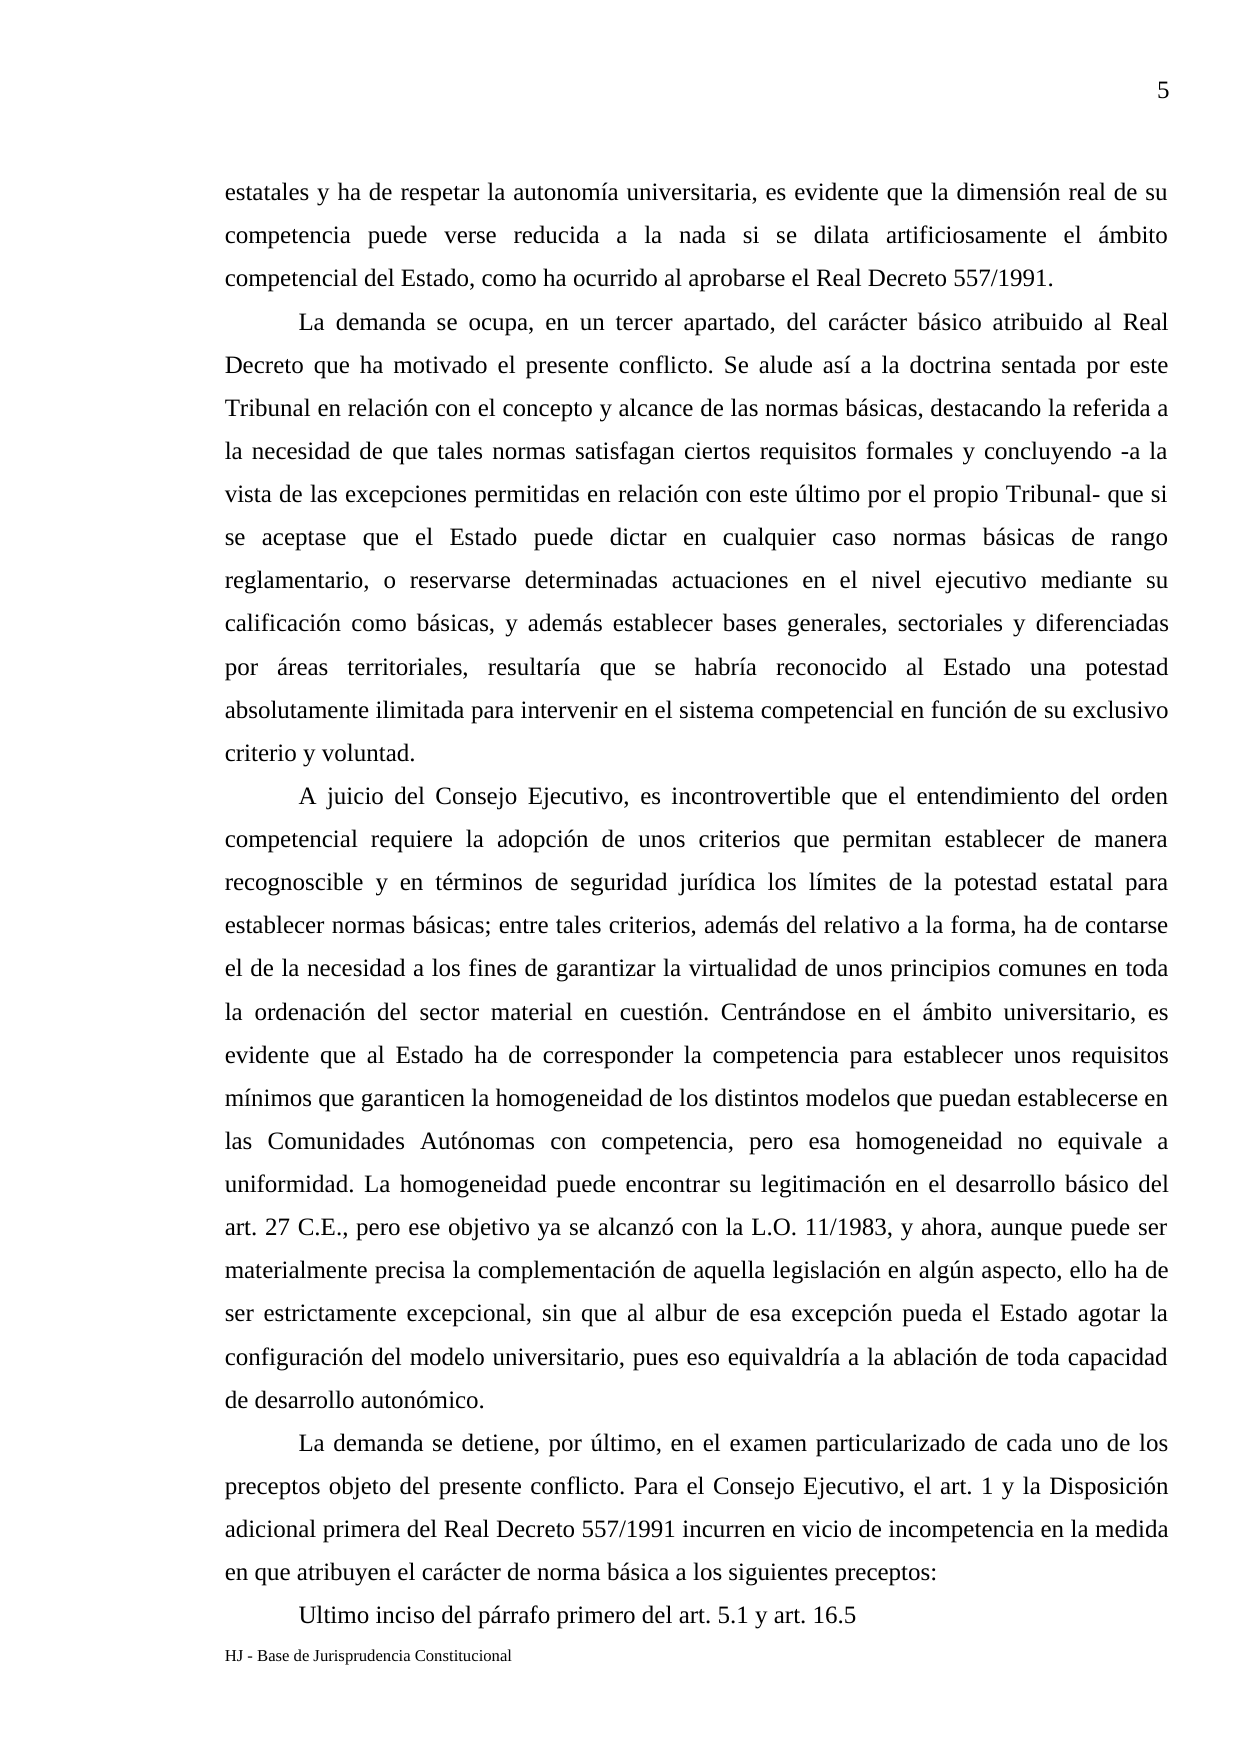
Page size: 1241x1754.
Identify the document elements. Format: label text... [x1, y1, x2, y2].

text La demanda se ocupa, en un tercer apartado, del carácter básico atribuido al Real Decreto que ha motivado el presente conflicto. Se alude así a la doctrina sentada por este Tribunal en relación con el concepto y alcance de las normas básicas, destacando la referida a la necesidad de que tales normas satisfagan ciertos requisitos formales y concluyendo -a la vista de las excepciones permitidas en relación con este último por el propio Tribunal- que si se aceptase que el Estado puede dictar en cualquier caso normas básicas de rango reglamentario, o reservarse determinadas actuaciones en el nivel ejecutivo mediante su calificación como básicas, y además establecer bases generales, sectoriales y diferenciadas por áreas territoriales, resultaría que se habría reconocido al Estado una potestad absolutamente ilimitada para intervenir en el sistema competencial en función de su exclusivo criterio y voluntad. [224, 307, 1169, 767]
text La demanda se detiene, por último, en el examen particularizado de cada uno de los preceptos objeto del presente conflicto. Para el Consejo Ejecutivo, el art. 1 y la Disposición adicional primera del Real Decreto 557/1991 incurren en vicio de incompetencia en la medida en que atribuyen el carácter de norma básica a los siguientes preceptos: [224, 1428, 1169, 1586]
text Ultimo inciso del párrafo primero del art. 5.1 y art. 16.5 [224, 1600, 1169, 1629]
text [224, 177, 1169, 292]
text A juicio del Consejo Ejecutivo, es incontrovertible que el entendimiento del orden competencial requiere la adopción de unos criterios que permitan establecer de manera recognoscible y en términos de seguridad jurídica los límites de la potestad estatal para establecer normas básicas; entre tales criterios, además del relativo a la forma, ha de contarse el de la necesidad a los fines de garantizar la virtualidad de unos principios comunes en toda la ordenación del sector material en cuestión. Centrándose en el ámbito universitario, es evidente que al Estado ha de corresponder la competencia para establecer unos requisitos mínimos que garanticen la homogeneidad de los distintos modelos que puedan establecerse en las Comunidades Autónomas con competencia, pero esa homogeneidad no equivale a uniformidad. La homogeneidad puede encontrar su legitimación en el desarrollo básico del art. 27 C.E., pero ese objetivo ya se alcanzó con la L.O. 11/1983, y ahora, aunque puede ser materialmente precisa la complementación de aquella legislación en algún aspecto, ello ha de ser estrictamente excepcional, sin que al albur de esa excepción pueda el Estado agotar la configuración del modelo universitario, pues eso equivaldría a la ablación de toda capacidad de desarrollo autonómico. [224, 781, 1169, 1413]
